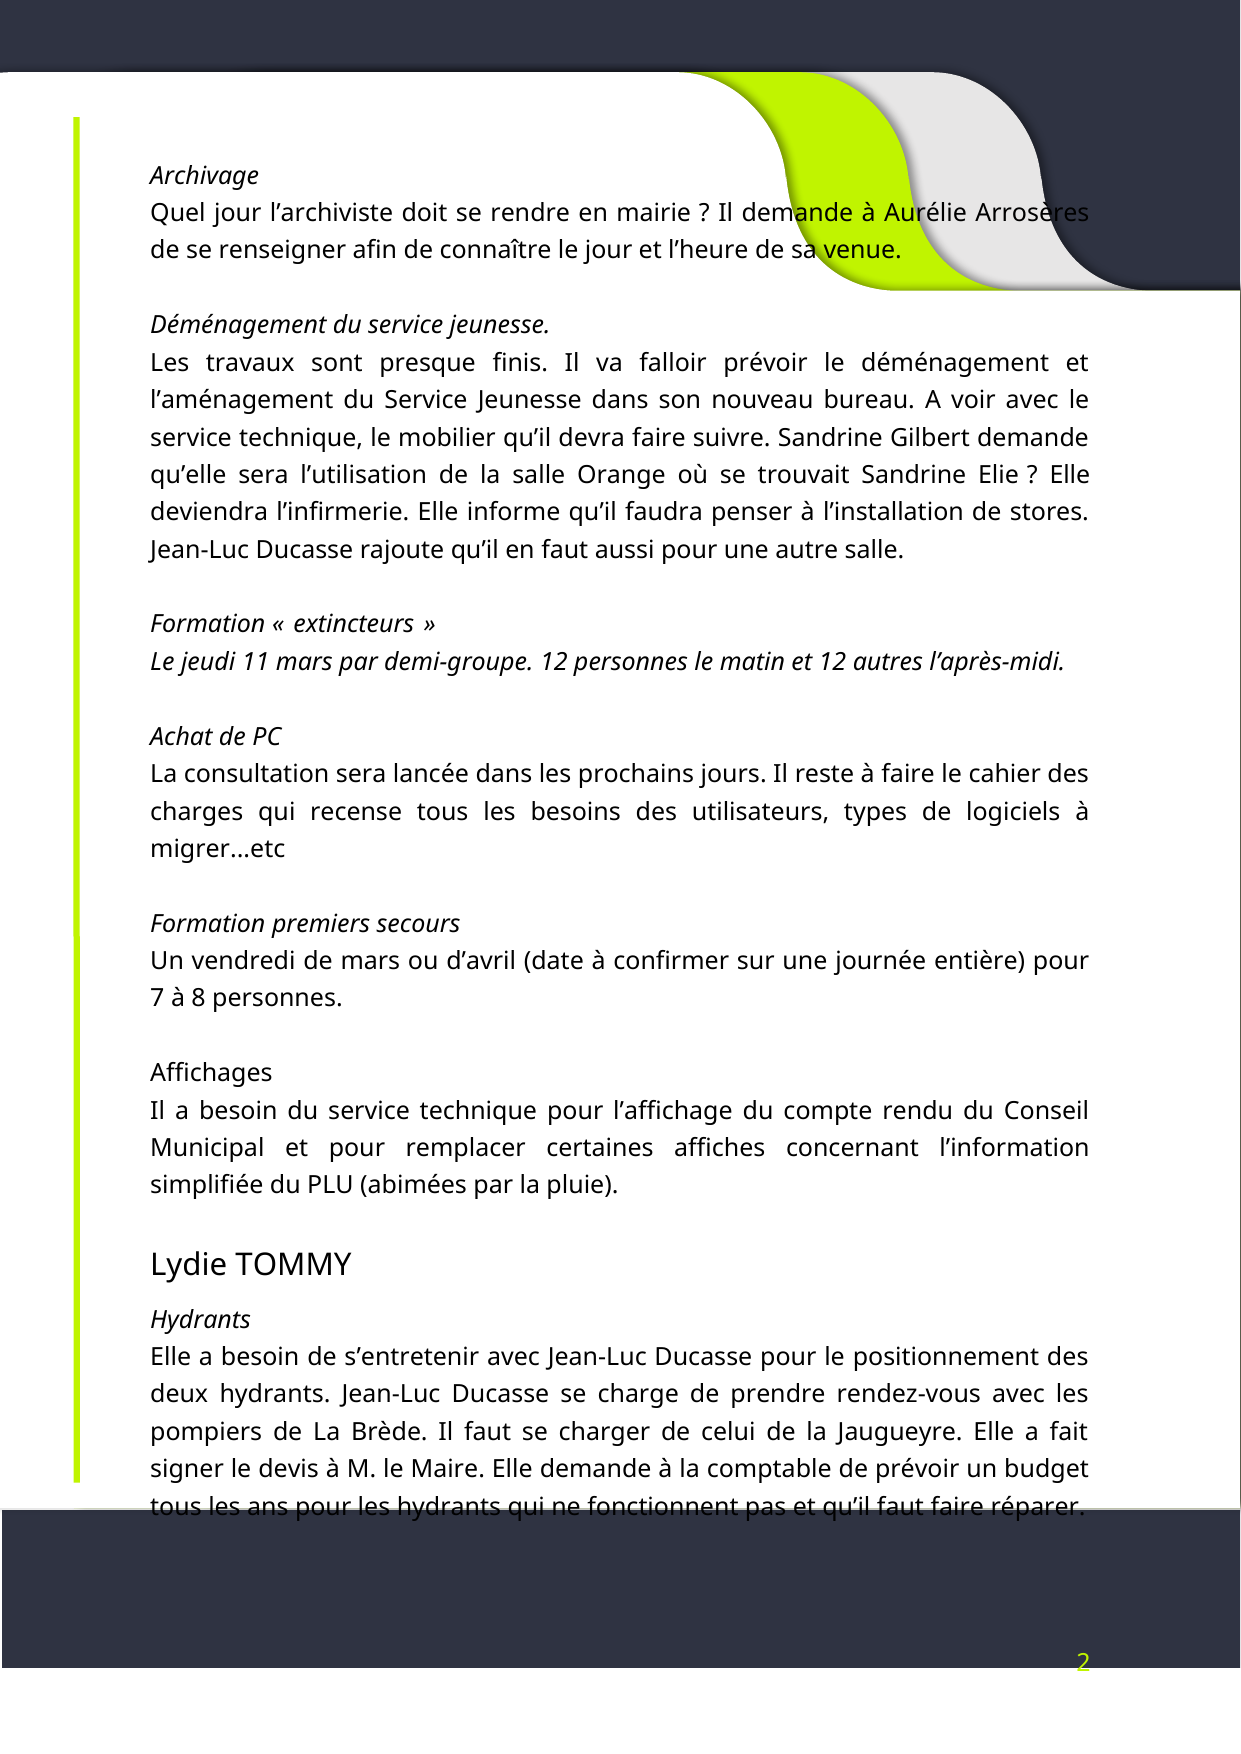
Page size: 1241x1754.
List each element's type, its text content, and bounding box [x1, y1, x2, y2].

text Affichages [150, 1055, 1090, 1089]
text Hydrants [150, 1301, 1090, 1335]
subtitle Lydie TOMMY [150, 1242, 1090, 1284]
text Déménagement du service jeunesse. [150, 307, 1090, 341]
text Elle a besoin de s’entretenir avec Jean-Luc Ducasse pour le positionnement des deux hydrants. Jean-Luc Ducasse se charge de prendre rendez-vous avec les pompiers de La Brède. Il faut se charger de celui de la Jaugueyre. Elle a fait signer le devis à M. le Maire. Elle demande à la comptable de prévoir un budget tous les ans pour les hydrants qui ne fonctionnent pas et qu’il faut faire réparer. [150, 1339, 1090, 1522]
text Formation premiers secours [150, 905, 1090, 939]
text Il a besoin du service technique pour l’affichage du compte rendu du Conseil Municipal et pour remplacer certaines affiches concernant l’information simplifiée du PLU (abimées par la pluie). [150, 1092, 1090, 1201]
text Les travaux sont presque finis. Il va falloir prévoir le déménagement et l’aménagement du Service Jeunesse dans son nouveau bureau. A voir avec le service technique, le mobilier qu’il devra faire suivre. Sandrine Gilbert demande qu’elle sera l’utilisation de la salle Orange où se trouvait Sandrine Elie ? Elle deviendra l’infirmerie. Elle informe qu’il faudra penser à l’installation de stores. Jean-Luc Ducasse rajoute qu’il en faut aussi pour une autre salle. [150, 344, 1090, 565]
text Achat de PC [150, 718, 1090, 752]
text Formation « extincteurs » [150, 606, 1090, 640]
text Archivage [150, 157, 1090, 191]
text Le jeudi 11 mars par demi-groupe. 12 personnes le matin et 12 autres l’après-midi. [150, 643, 1090, 678]
text Un vendredi de mars ou d’avril (date à confirmer sur une journée entière) pour 7 à 8 personnes. [150, 943, 1090, 1014]
text Quel jour l’archiviste doit se rendre en mairie ? Il demande à Aurélie Arrosères de se renseigner afin de connaître le jour et l’heure de sa venue. [150, 195, 1090, 266]
text La consultation sera lancée dans les prochains jours. Il reste à faire le cahier des charges qui recense tous les besoins des utilisateurs, types de logiciels à migrer...etc [150, 756, 1090, 864]
